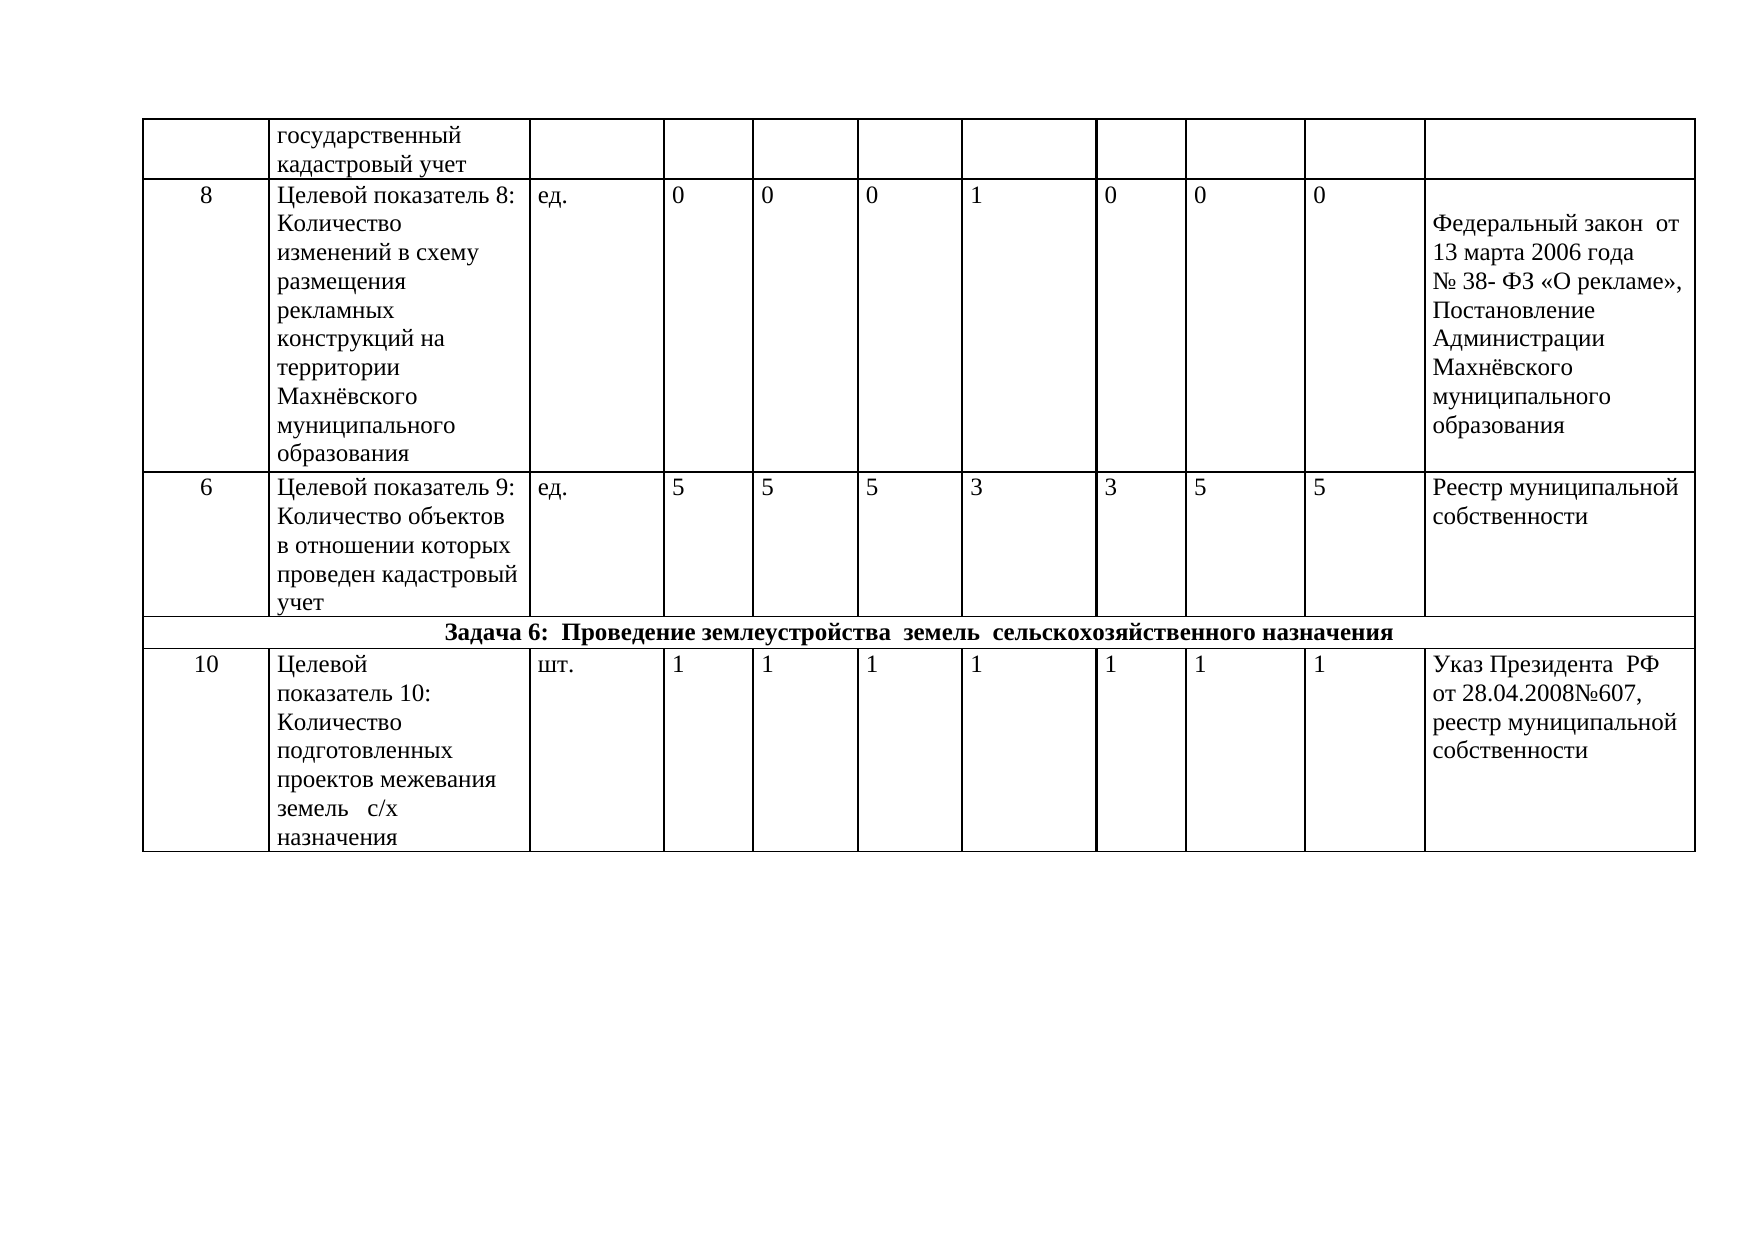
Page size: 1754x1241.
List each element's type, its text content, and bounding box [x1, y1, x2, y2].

table_cell 5 [859, 473, 961, 616]
table_cell 0 [665, 120, 752, 178]
table_cell 0 [754, 120, 857, 178]
table_cell 0 [1187, 120, 1304, 178]
table_cell 0 [754, 180, 857, 471]
table_cell Целевой показатель 8: Количество изменений в схему размещения рекламных конструкций на территории Махнёвского муниципального образования [270, 180, 529, 471]
table_cell 0 [1098, 180, 1185, 471]
table_cell 0 [1187, 180, 1304, 471]
table_cell Федеральный закон от 13 марта 2006 года № 38- ФЗ «О рекламе», Постановление Администрации Махнёвского муниципального образования [1426, 180, 1694, 471]
table_cell Целевой показатель 10: Количество подготовленных проектов межевания земель с/х назначения [270, 649, 529, 851]
table_cell 3 [963, 473, 1095, 616]
table_cell Задача 6: Проведение землеустройства земель сельскохозяйственного назначения [144, 617, 1694, 648]
table_cell ед. [531, 473, 663, 616]
table_cell 3 [1098, 473, 1185, 616]
table_cell 0 [963, 120, 1095, 178]
table_cell 1 [665, 649, 752, 851]
table_cell га [531, 120, 663, 178]
table_cell Целевой показатель 9: Количество объектов в отношении которых проведен кадастровый учет [270, 473, 529, 616]
table_cell 5 [665, 473, 752, 616]
table_cell 5 [1306, 473, 1424, 616]
table_cell 8 [144, 180, 268, 471]
table_cell 1 [859, 649, 961, 851]
table_cell 1 [1187, 649, 1304, 851]
table_cell Реестр муниципальной собственности [1426, 473, 1694, 616]
table_cell Указ Президента РФ от 28.04.2008№607, реестр муниципальной собственности [1426, 649, 1694, 851]
table_cell 5 [754, 473, 857, 616]
table_cell ед. [531, 180, 663, 471]
table_cell 1 [1306, 649, 1424, 851]
table_cell 0 [1306, 180, 1424, 471]
table_cell 1 [1098, 120, 1185, 178]
table_cell 0 [859, 120, 961, 178]
table_cell 1 [963, 649, 1095, 851]
table_cell шт. [531, 649, 663, 851]
table_cell 1 [963, 180, 1095, 471]
table_cell 1 [1098, 649, 1185, 851]
table_cell 7 [144, 120, 268, 178]
table_cell 0 [859, 180, 961, 471]
table_cell 0 [1306, 120, 1424, 178]
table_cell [270, 120, 529, 178]
table_cell 6 [144, 473, 268, 616]
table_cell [1426, 120, 1694, 178]
table_cell 5 [1187, 473, 1304, 616]
table_cell 1 [754, 649, 857, 851]
table_cell 0 [665, 180, 752, 471]
table_cell 10 [144, 649, 268, 851]
